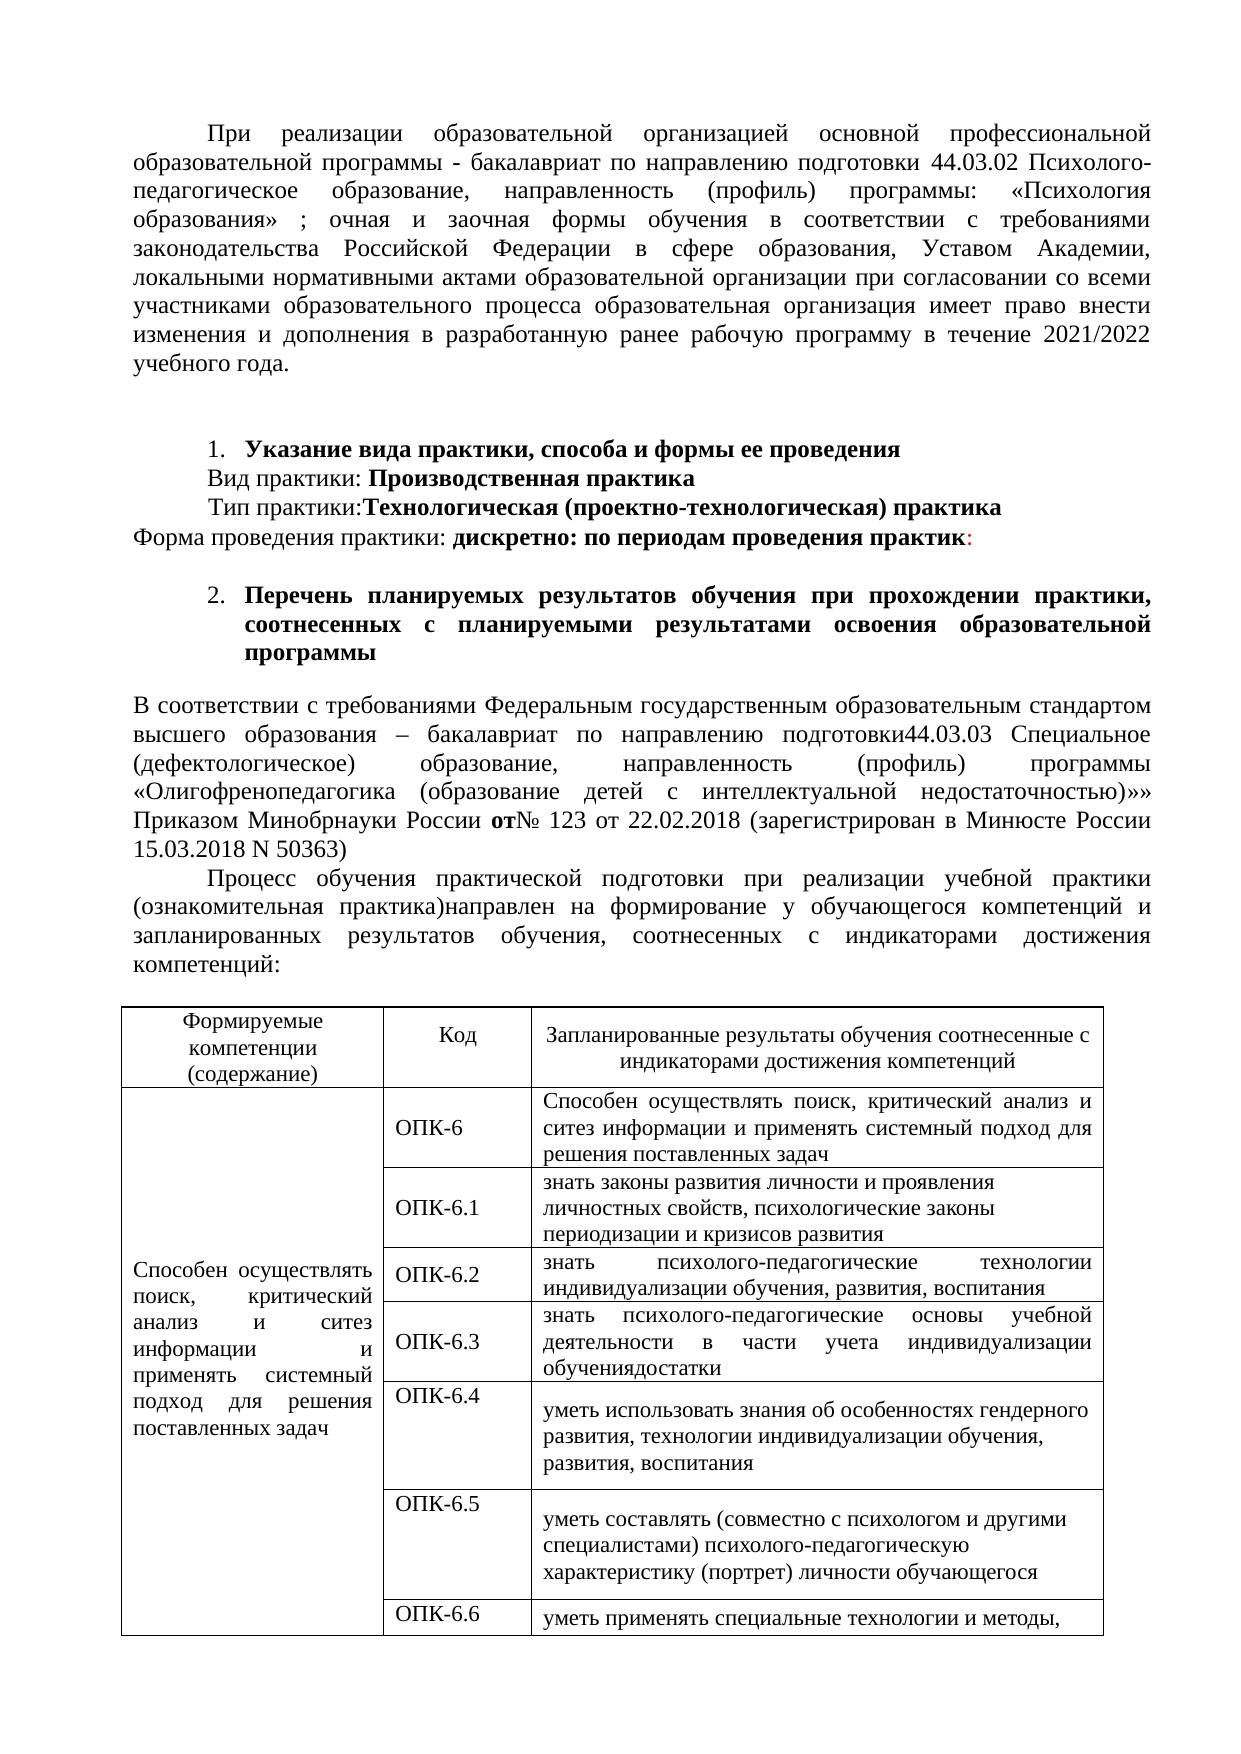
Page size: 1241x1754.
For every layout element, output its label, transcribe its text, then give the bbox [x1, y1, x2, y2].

table_cell ОПК-6.1 [384, 1168, 531, 1247]
list Указание вида практики, способа и формы ее проведения [207, 434, 1152, 463]
text Процесс обучения практической подготовки при реализации учебной практики (ознакомительная практика)направлен на формирование у обучающегося компетенций и запланированных результатов обучения, соотнесенных с индикаторами достижения компетенций: [133, 863, 1152, 978]
table_header Формируемые компетенции (содержание) [122, 1008, 383, 1087]
text В соответствии с требованиями Федеральным государственным образовательным стандартом высшего образования – бакалавриат по направлению подготовки44.03.03 Специальное (дефектологическое) образование, направленность (профиль) программы «Олигофренопедагогика (образование детей с интеллектуальной недостаточностью)»» Приказом Минобрнауки России от№ 123 от 22.02.2018 (зарегистрирован в Минюсте России 15.03.2018 N 50363) [133, 690, 1152, 863]
table_cell уметь использовать знания об особенностях гендерного развития, технологии индивидуализации обучения, развития, воспитания [532, 1382, 1103, 1489]
table_cell знать психолого-педагогические основы учебной деятельности в части учета индивидуализации обучениядостатки [532, 1302, 1103, 1381]
table_header Код [384, 1008, 531, 1087]
text При реализации образовательной организацией основной профессиональной образовательной программы - бакалавриат по направлению подготовки 44.03.02 Психолого-педагогическое образование, направленность (профиль) программы: «Психология образования» ; очная и заочная формы обучения в соответствии с требованиями законодательства Российской Федерации в сфере образования, Уставом Академии, локальными нормативными актами образовательной организации при согласовании со всеми участниками образовательного процесса образовательная организация имеет право внести изменения и дополнения в разработанную ранее рабочую программу в течение 2021/2022 учебного года. [133, 118, 1152, 377]
text Форма проведения практики: дискретно: по периодам проведения практик: [133, 521, 1152, 551]
table_cell ОПК-6.5 [384, 1490, 531, 1599]
table_cell ОПК-6.3 [384, 1302, 531, 1381]
table_cell ОПК-6.2 [384, 1248, 531, 1301]
table_header Запланированные результаты обучения соотнесенные с индикаторами достижения компетенций [532, 1008, 1103, 1087]
table_cell Способен осуществлять поиск, критический анализ и ситез информации и применять системный подход для решения поставленных задач [532, 1088, 1103, 1167]
list Перечень планируемых результатов обучения при прохождении практики, соотнесенных с планируемыми результатами освоения образовательной программы [207, 580, 1152, 666]
table_cell ОПК-6 [384, 1088, 531, 1167]
table_cell знать психолого-педагогические технологии индивидуализации обучения, развития, воспитания [532, 1248, 1103, 1301]
table_cell знать законы развития личности и проявления личностных свойств, психологические законы периодизации и кризисов развития [532, 1168, 1103, 1247]
text Вид практики: Производственная практика [207, 463, 1152, 492]
table_cell Способен осуществлять поиск, критический анализ и ситез информации и применять системный подход для решения поставленных задач [122, 1088, 383, 1635]
table_cell ОПК-6.4 [384, 1382, 531, 1489]
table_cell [532, 1600, 1103, 1635]
table_cell уметь составлять (совместно с психологом и другими специалистами) психолого-педагогическую характеристику (портрет) личности обучающегося [532, 1490, 1103, 1599]
text Тип практики:Технологическая (проектно-технологическая) практика [208, 492, 1152, 521]
table_cell ОПК-6.6 [384, 1600, 531, 1635]
